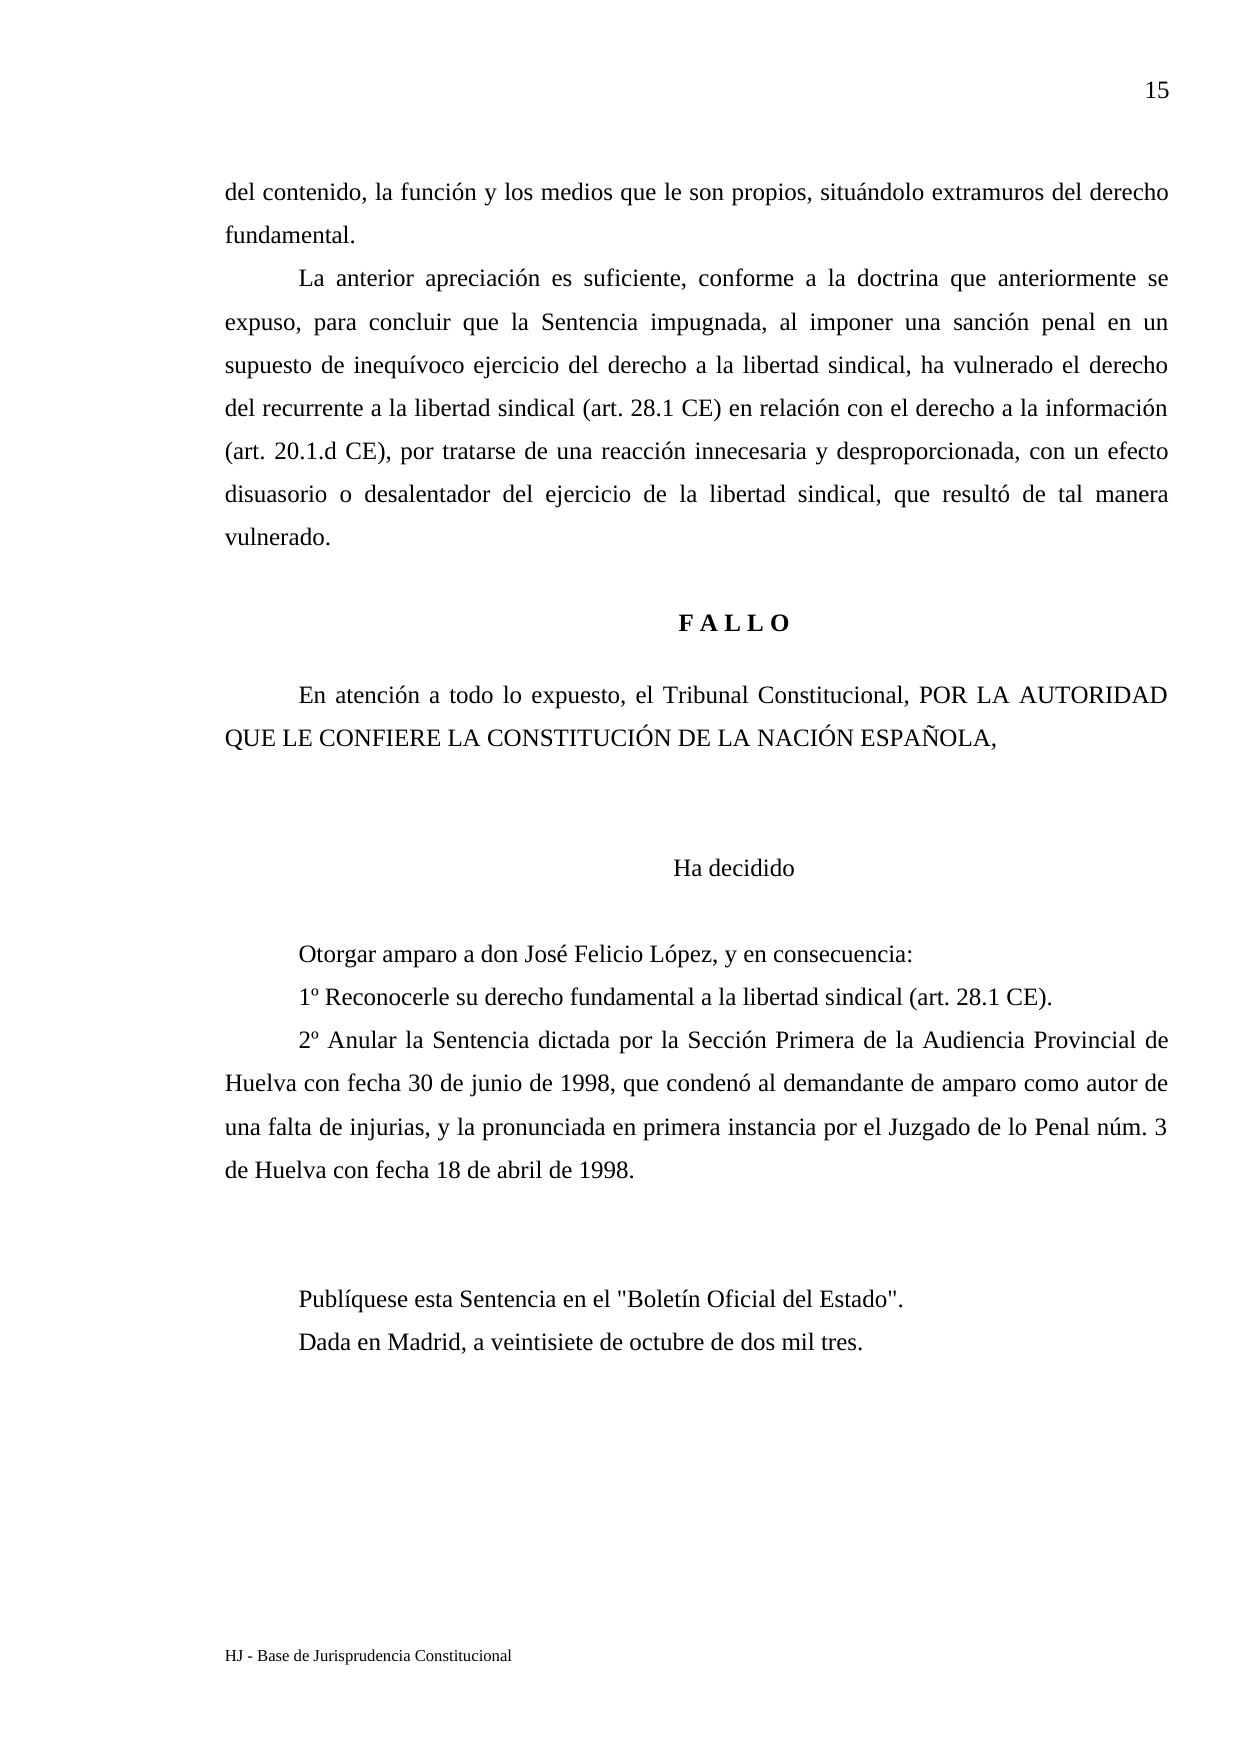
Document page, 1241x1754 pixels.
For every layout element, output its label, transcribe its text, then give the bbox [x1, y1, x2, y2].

subtitle F A L L O [224, 608, 1169, 637]
text En atención a todo lo expuesto, el Tribunal Constitucional, POR LA AUTORIDAD QUE LE CONFIERE LA CONSTITUCIÓN DE LA NACIÓN ESPAÑOLA, [224, 680, 1169, 752]
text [224, 177, 1169, 249]
text Dada en Madrid, a veintisiete de octubre de dos mil tres. [224, 1327, 1169, 1356]
text La anterior apreciación es suficiente, conforme a la doctrina que anteriormente se expuso, para concluir que la Sentencia impugnada, al imponer una sanción penal en un supuesto de inequívoco ejercicio del derecho a la libertad sindical, ha vulnerado el derecho del recurrente a la libertad sindical (art. 28.1 CE) en relación con el derecho a la información (art. 20.1.d CE), por tratarse de una reacción innecesaria y desproporcionada, con un efecto disuasorio o desalentador del ejercicio de la libertad sindical, que resultó de tal manera vulnerado. [224, 263, 1169, 551]
text 2º Anular la Sentencia dictada por la Sección Primera de la Audiencia Provincial de Huelva con fecha 30 de junio de 1998, que condenó al demandante de amparo como autor de una falta de injurias, y la pronunciada en primera instancia por el Juzgado de lo Penal núm. 3 de Huelva con fecha 18 de abril de 1998. [224, 1025, 1169, 1183]
text 1º Reconocerle su derecho fundamental a la libertad sindical (art. 28.1 CE). [224, 982, 1169, 1011]
text Ha decidido [224, 853, 1169, 882]
text Publíquese esta Sentencia en el "Boletín Oficial del Estado". [224, 1284, 1169, 1313]
text Otorgar amparo a don José Felicio López, y en consecuencia: [224, 939, 1169, 968]
